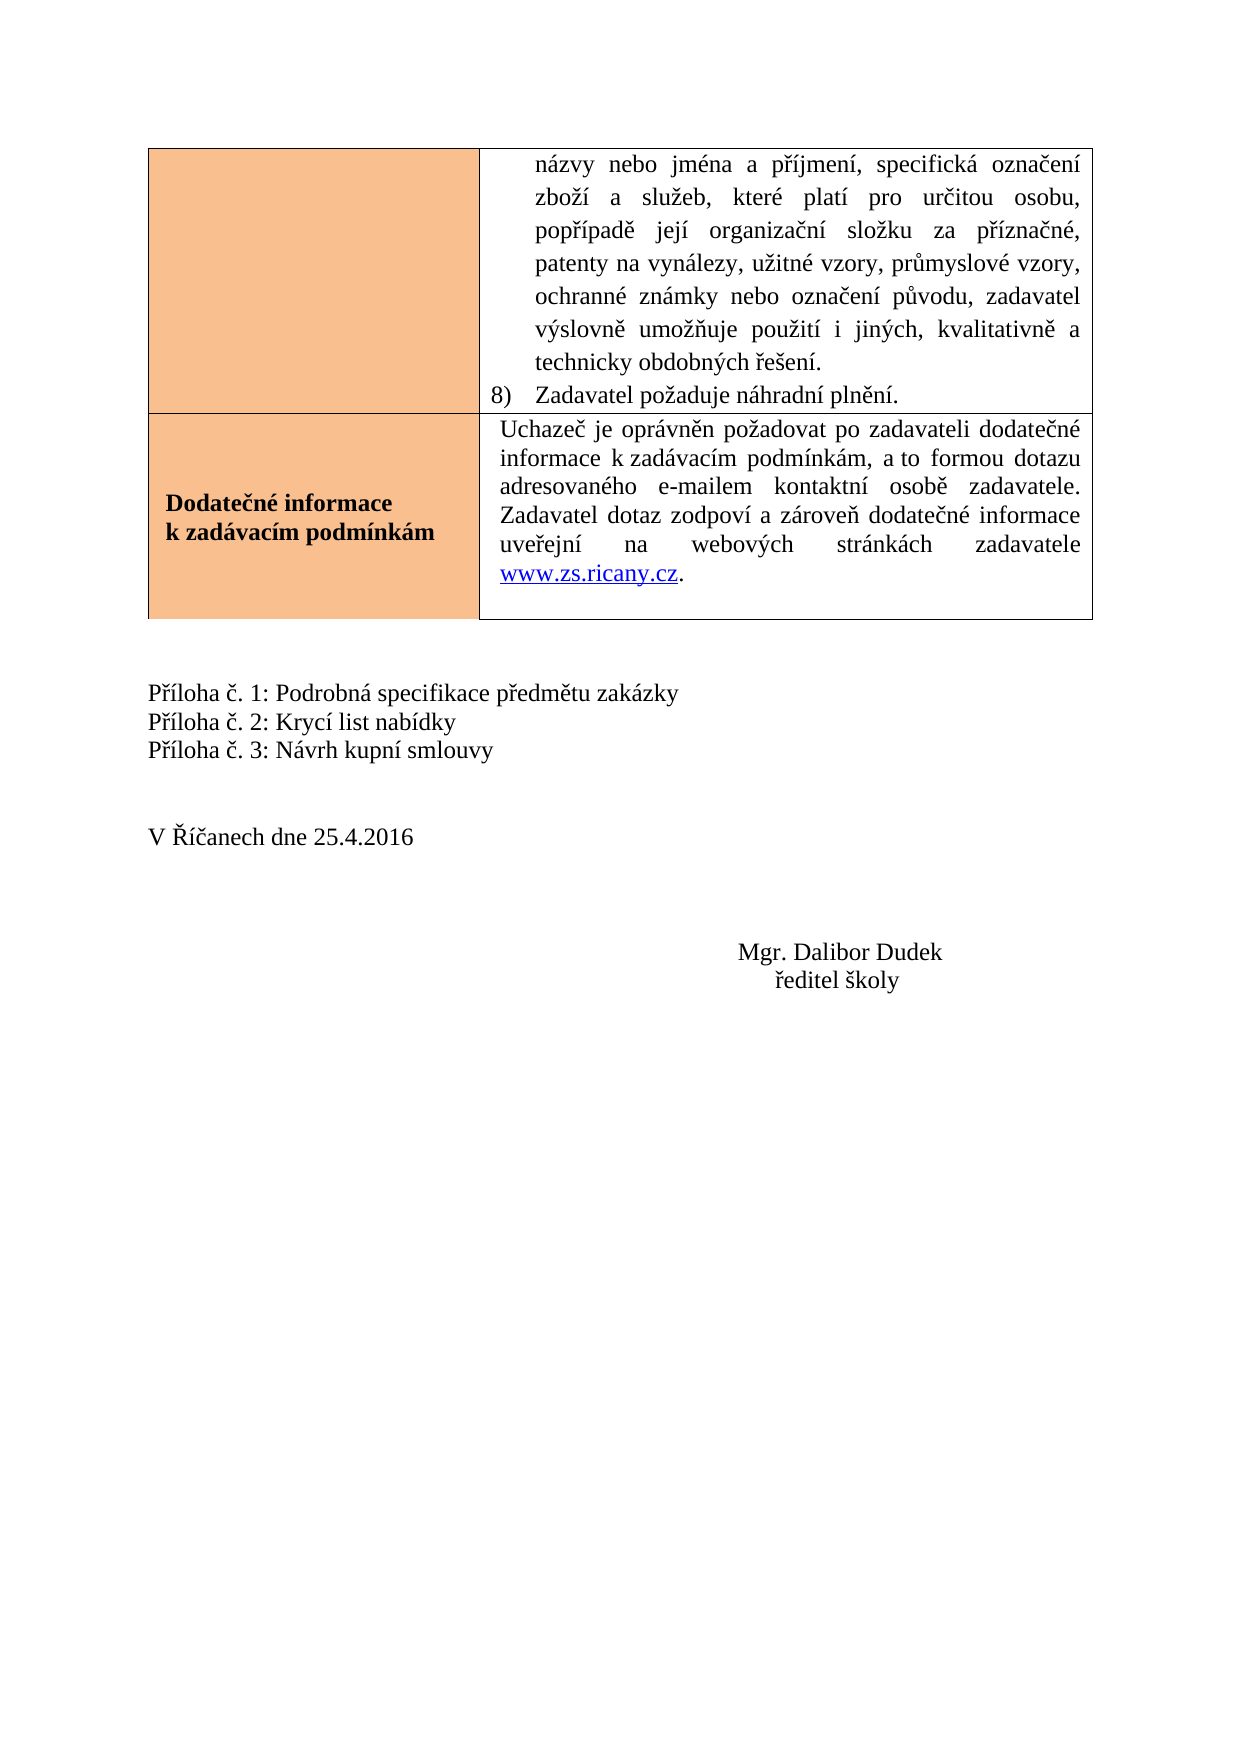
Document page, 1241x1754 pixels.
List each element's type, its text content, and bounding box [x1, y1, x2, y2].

text Mgr. Dalibor Dudek [664, 937, 1093, 965]
table_cell Uchazeč je oprávněn požadovat po zadavateli dodatečné informace k zadávacím podmínkám, a to formou dotazu adresovaného e-mailem kontaktní osobě zadavatele. Zadavatel dotaz zodpoví a zároveň dodatečné informace uveřejní na webových stránkách zadavatele www.zs.ricany.cz. [480, 414, 1092, 619]
text Příloha č. 2: Krycí list nabídky [148, 707, 1093, 735]
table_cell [480, 149, 1092, 413]
text Příloha č. 1: Podrobná specifikace předmětu zakázky [148, 678, 1093, 707]
table_cell Dodatečné informace k zadávacím podmínkám [149, 414, 479, 619]
text V Říčanech dne 25.4.2016 [148, 822, 1093, 850]
text ředitel školy [664, 965, 1093, 994]
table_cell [149, 149, 479, 413]
text Příloha č. 3: Návrh kupní smlouvy [148, 735, 1093, 764]
